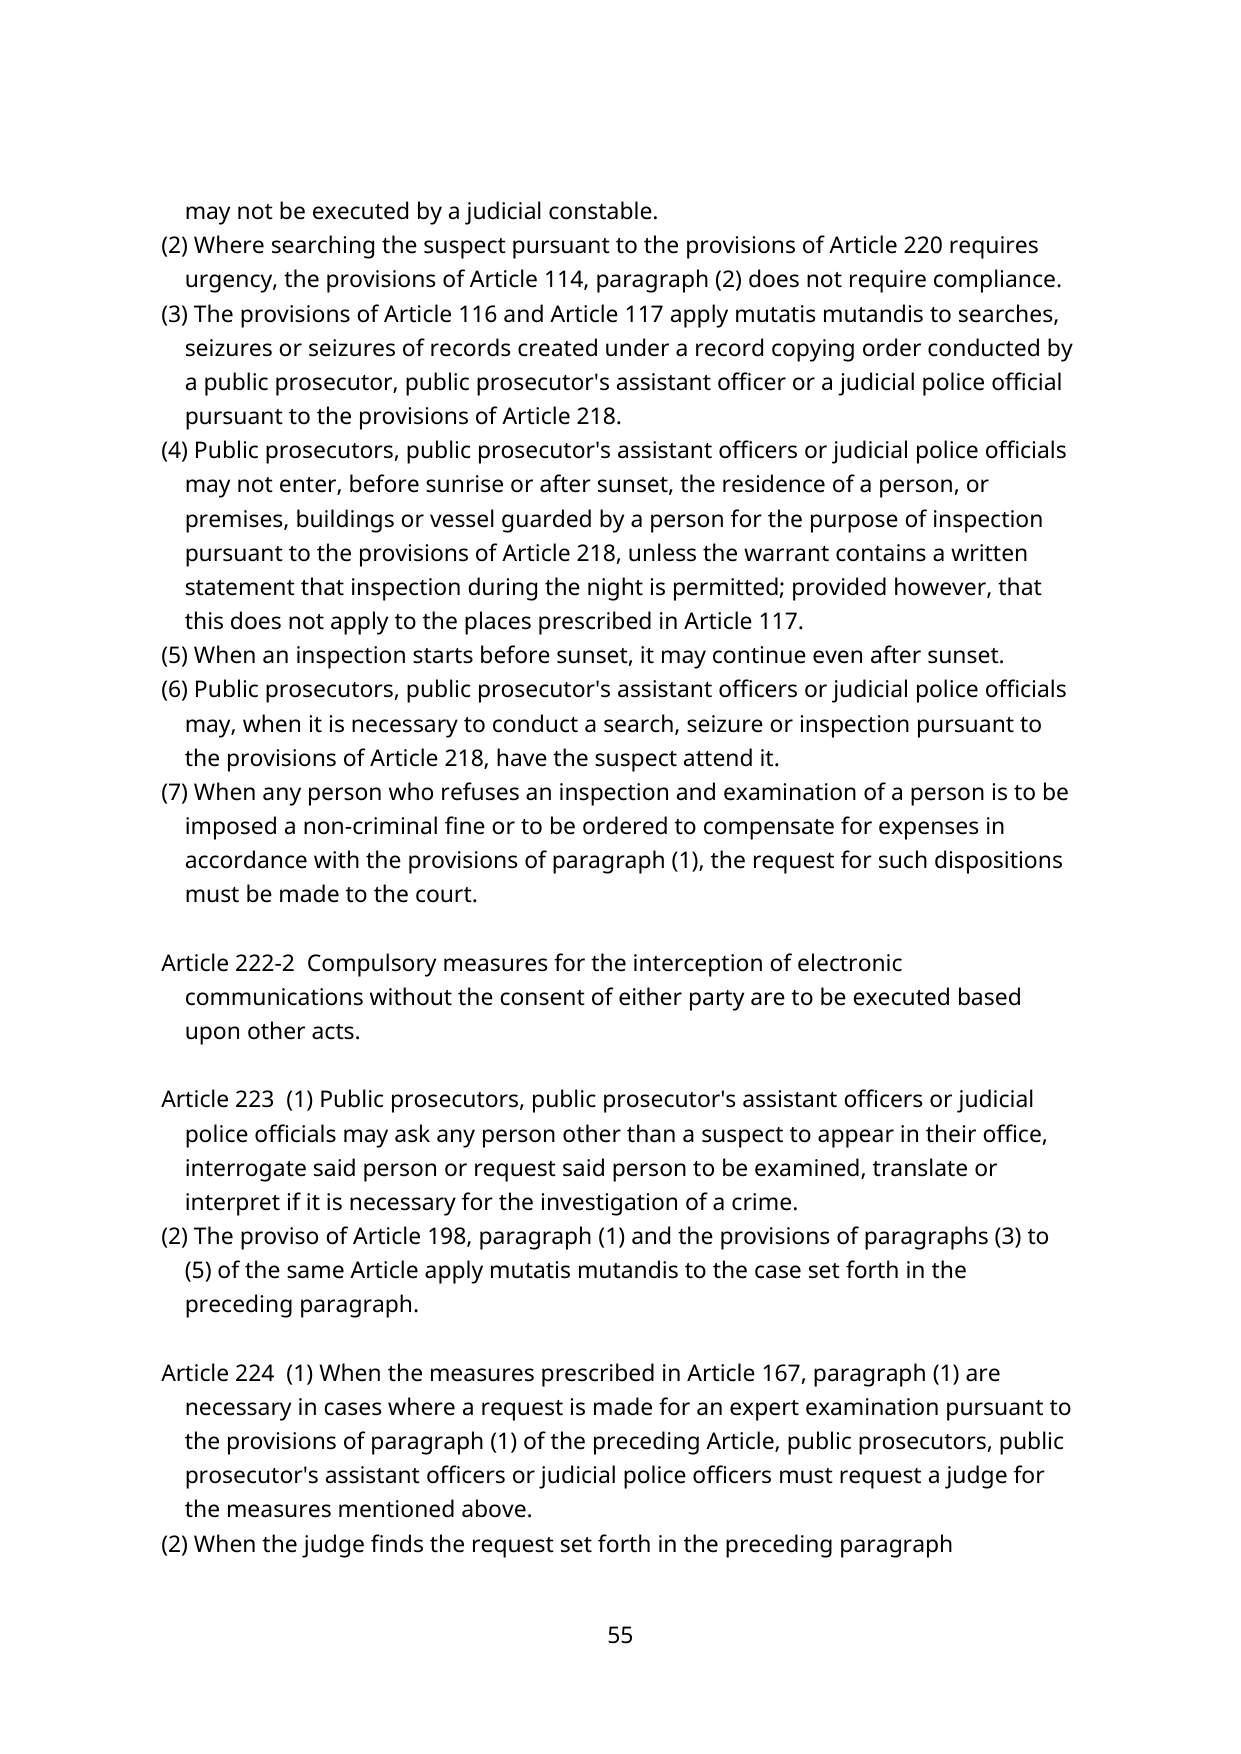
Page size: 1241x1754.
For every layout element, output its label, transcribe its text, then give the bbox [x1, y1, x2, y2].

text Article 224 (1) When the measures prescribed in Article 167, paragraph (1) are necessary in cases where a request is made for an expert examination pursuant to the provisions of paragraph (1) of the preceding Article, public prosecutors, public prosecutor's assistant officers or judicial police officers must request a judge for the measures mentioned above. [161, 1355, 1079, 1526]
text Article 222-2 Compulsory measures for the interception of electronic communications without the consent of either party are to be executed based upon other acts. [161, 945, 1079, 1048]
text (7) When any person who refuses an inspection and examination of a person is to be imposed a non-criminal fine or to be ordered to compensate for expenses in accordance with the provisions of paragraph (1), the request for such dispositions must be made to the court. [161, 774, 1079, 911]
text Article 223 (1) Public prosecutors, public prosecutor's assistant officers or judicial police officials may ask any person other than a suspect to appear in their office, interrogate said person or request said person to be examined, translate or interpret if it is necessary for the investigation of a crime. [161, 1082, 1079, 1219]
text (2) Where searching the suspect pursuant to the provisions of Article 220 requires urgency, the provisions of Article 114, paragraph (2) does not require compliance. [161, 228, 1079, 296]
text (3) The provisions of Article 116 and Article 117 apply mutatis mutandis to searches, seizures or seizures of records created under a record copying order conducted by a public prosecutor, public prosecutor's assistant officer or a judicial police official pursuant to the provisions of Article 218. [161, 296, 1079, 433]
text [161, 1526, 1079, 1560]
text (5) When an inspection starts before sunset, it may continue even after sunset. [161, 638, 1079, 672]
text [161, 194, 1079, 228]
text (4) Public prosecutors, public prosecutor's assistant officers or judicial police officials may not enter, before sunrise or after sunset, the residence of a person, or premises, buildings or vessel guarded by a person for the purpose of inspection pursuant to the provisions of Article 218, unless the warrant contains a written statement that inspection during the night is permitted; provided however, that this does not apply to the places prescribed in Article 117. [161, 433, 1079, 638]
text (2) The proviso of Article 198, paragraph (1) and the provisions of paragraphs (3) to (5) of the same Article apply mutatis mutandis to the case set forth in the preceding paragraph. [161, 1219, 1079, 1321]
text (6) Public prosecutors, public prosecutor's assistant officers or judicial police officials may, when it is necessary to conduct a search, seizure or inspection pursuant to the provisions of Article 218, have the suspect attend it. [161, 672, 1079, 774]
